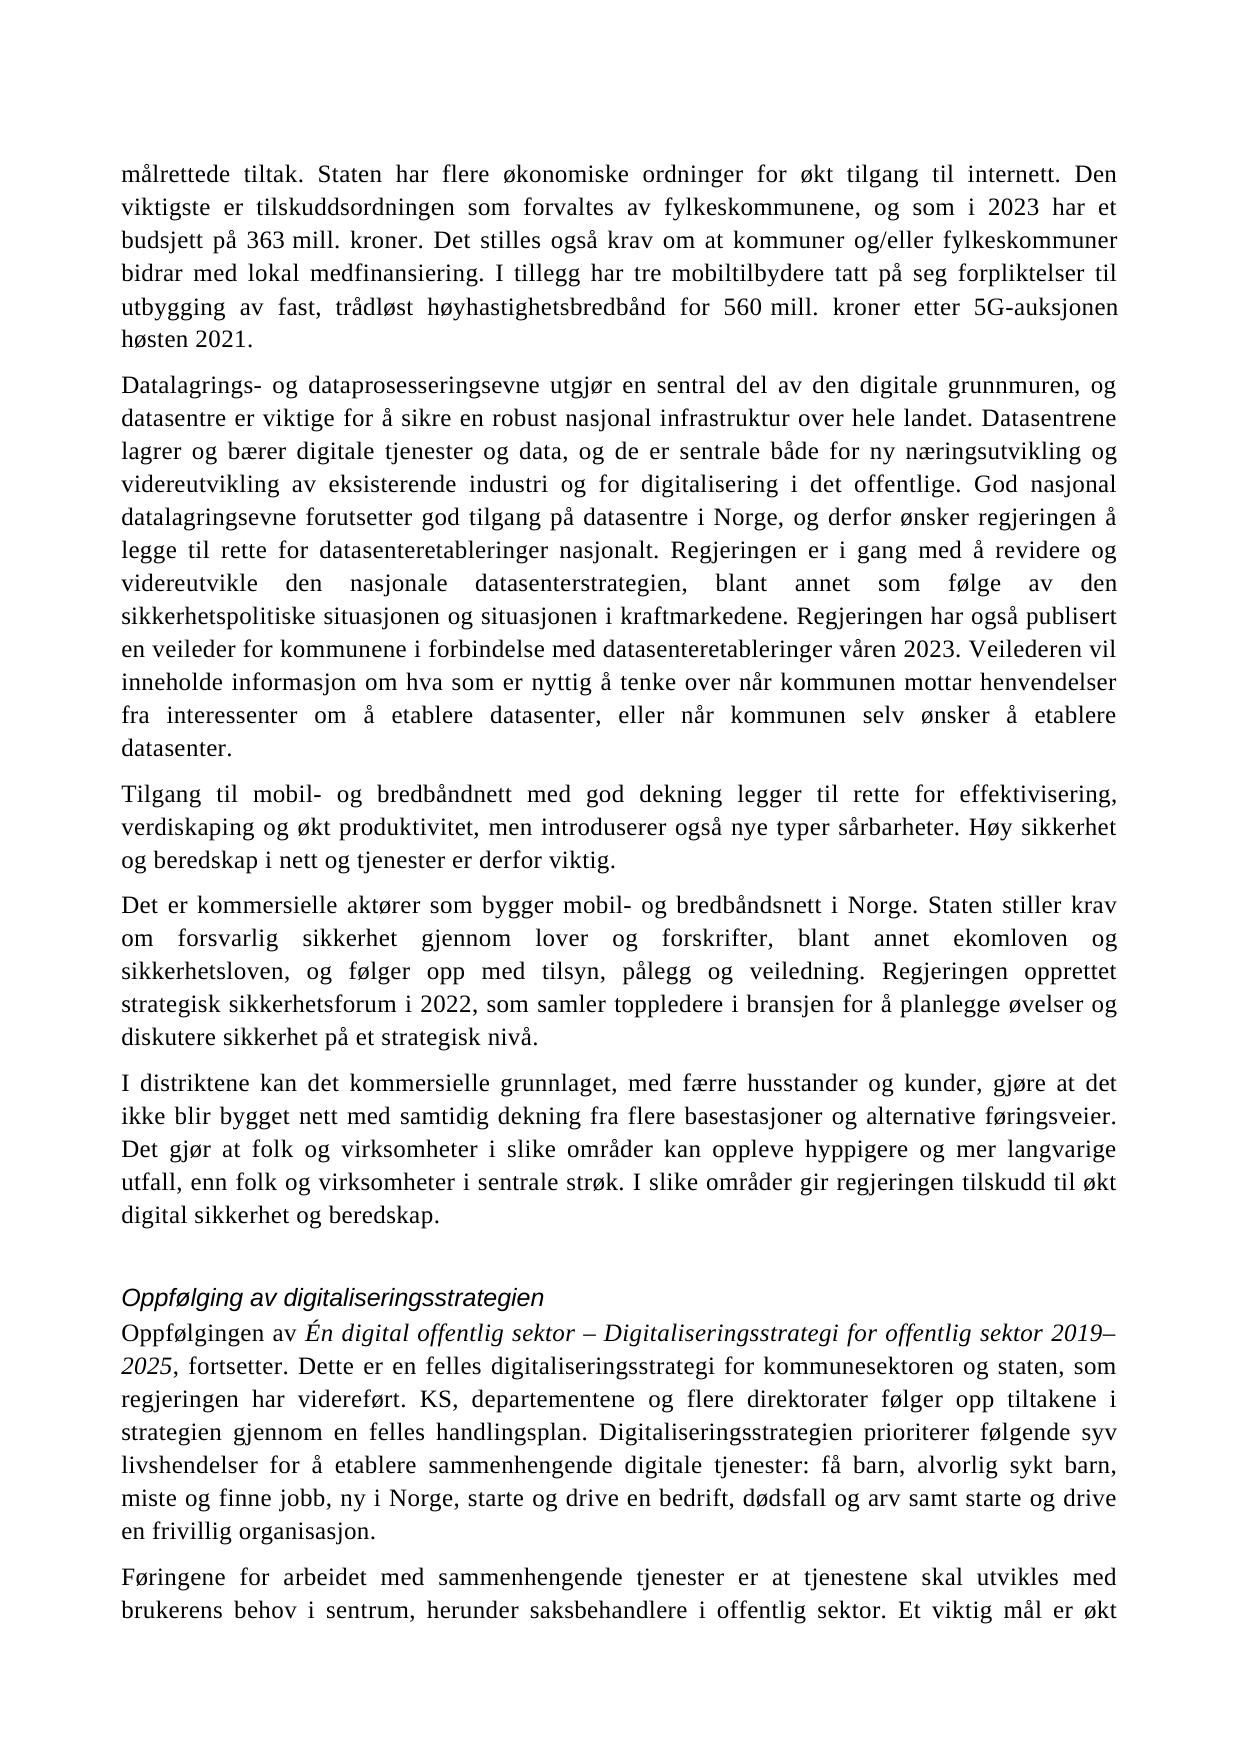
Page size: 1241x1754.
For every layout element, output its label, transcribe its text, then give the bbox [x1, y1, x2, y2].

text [121, 1562, 1119, 1623]
text Datalagrings- og dataprosesseringsevne utgjør en sentral del av den digitale grunnmuren, og datasentre er viktige for å sikre en robust nasjonal infrastruktur over hele landet. Datasentrene lagrer og bærer digitale tjenester og data, og de er sentrale både for ny næringsutvikling og videreutvikling av eksisterende industri og for digitalisering i det offentlige. God nasjonal datalagringsevne forutsetter god tilgang på datasentre i Norge, og derfor ønsker regjeringen å legge til rette for datasenteretableringer nasjonalt. Regjeringen er i gang med å revidere og videreutvikle den nasjonale datasenterstrategien, blant annet som følge av den sikkerhetspolitiske situasjonen og situasjonen i kraftmarkedene. Regjeringen har også publisert en veileder for kommunene i forbindelse med datasenteretableringer våren 2023. Veilederen vil inneholde informasjon om hva som er nyttig å tenke over når kommunen mottar henvendelser fra interessenter om å etablere datasenter, eller når kommunen selv ønsker å etablere datasenter. [121, 370, 1119, 762]
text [121, 159, 1119, 353]
text Oppfølgingen av Én digital offentlig sektor – Digitaliseringsstrategi for offentlig sektor 2019–2025, fortsetter. Dette er en felles digitaliseringsstrategi for kommunesektoren og staten, som regjeringen har videreført. KS, departementene og flere direktorater følger opp tiltakene i strategien gjennom en felles handlingsplan. Digitaliseringsstrategien prioriterer følgende syv livshendelser for å etablere sammenhengende digitale tjenester: få barn, alvorlig sykt barn, miste og finne jobb, ny i Norge, starte og drive en bedrift, dødsfall og arv samt starte og drive en frivillig organisasjon. [121, 1318, 1119, 1545]
text Oppfølging av digitaliseringsstrategien [121, 1283, 1119, 1312]
text Tilgang til mobil- og bredbåndnett med god dekning legger til rette for effektivisering, verdiskaping og økt produktivitet, men introduserer også nye typer sårbarheter. Høy sikkerhet og beredskap i nett og tjenester er derfor viktig. [121, 779, 1119, 874]
text I distriktene kan det kommersielle grunnlaget, med færre husstander og kunder, gjøre at det ikke blir bygget nett med samtidig dekning fra flere basestasjoner og alternative føringsveier. Det gjør at folk og virksomheter i slike områder kan oppleve hyppigere og mer langvarige utfall, enn folk og virksomheter i sentrale strøk. I slike områder gir regjeringen tilskudd til økt digital sikkerhet og beredskap. [121, 1068, 1119, 1229]
text Det er kommersielle aktører som bygger mobil- og bredbåndsnett i Norge. Staten stiller krav om forsvarlig sikkerhet gjennom lover og forskrifter, blant annet ekomloven og sikkerhetsloven, og følger opp med tilsyn, pålegg og veiledning. Regjeringen opprettet strategisk sikkerhetsforum i 2022, som samler toppledere i bransjen for å planlegge øvelser og diskutere sikkerhet på et strategisk nivå. [121, 890, 1119, 1051]
